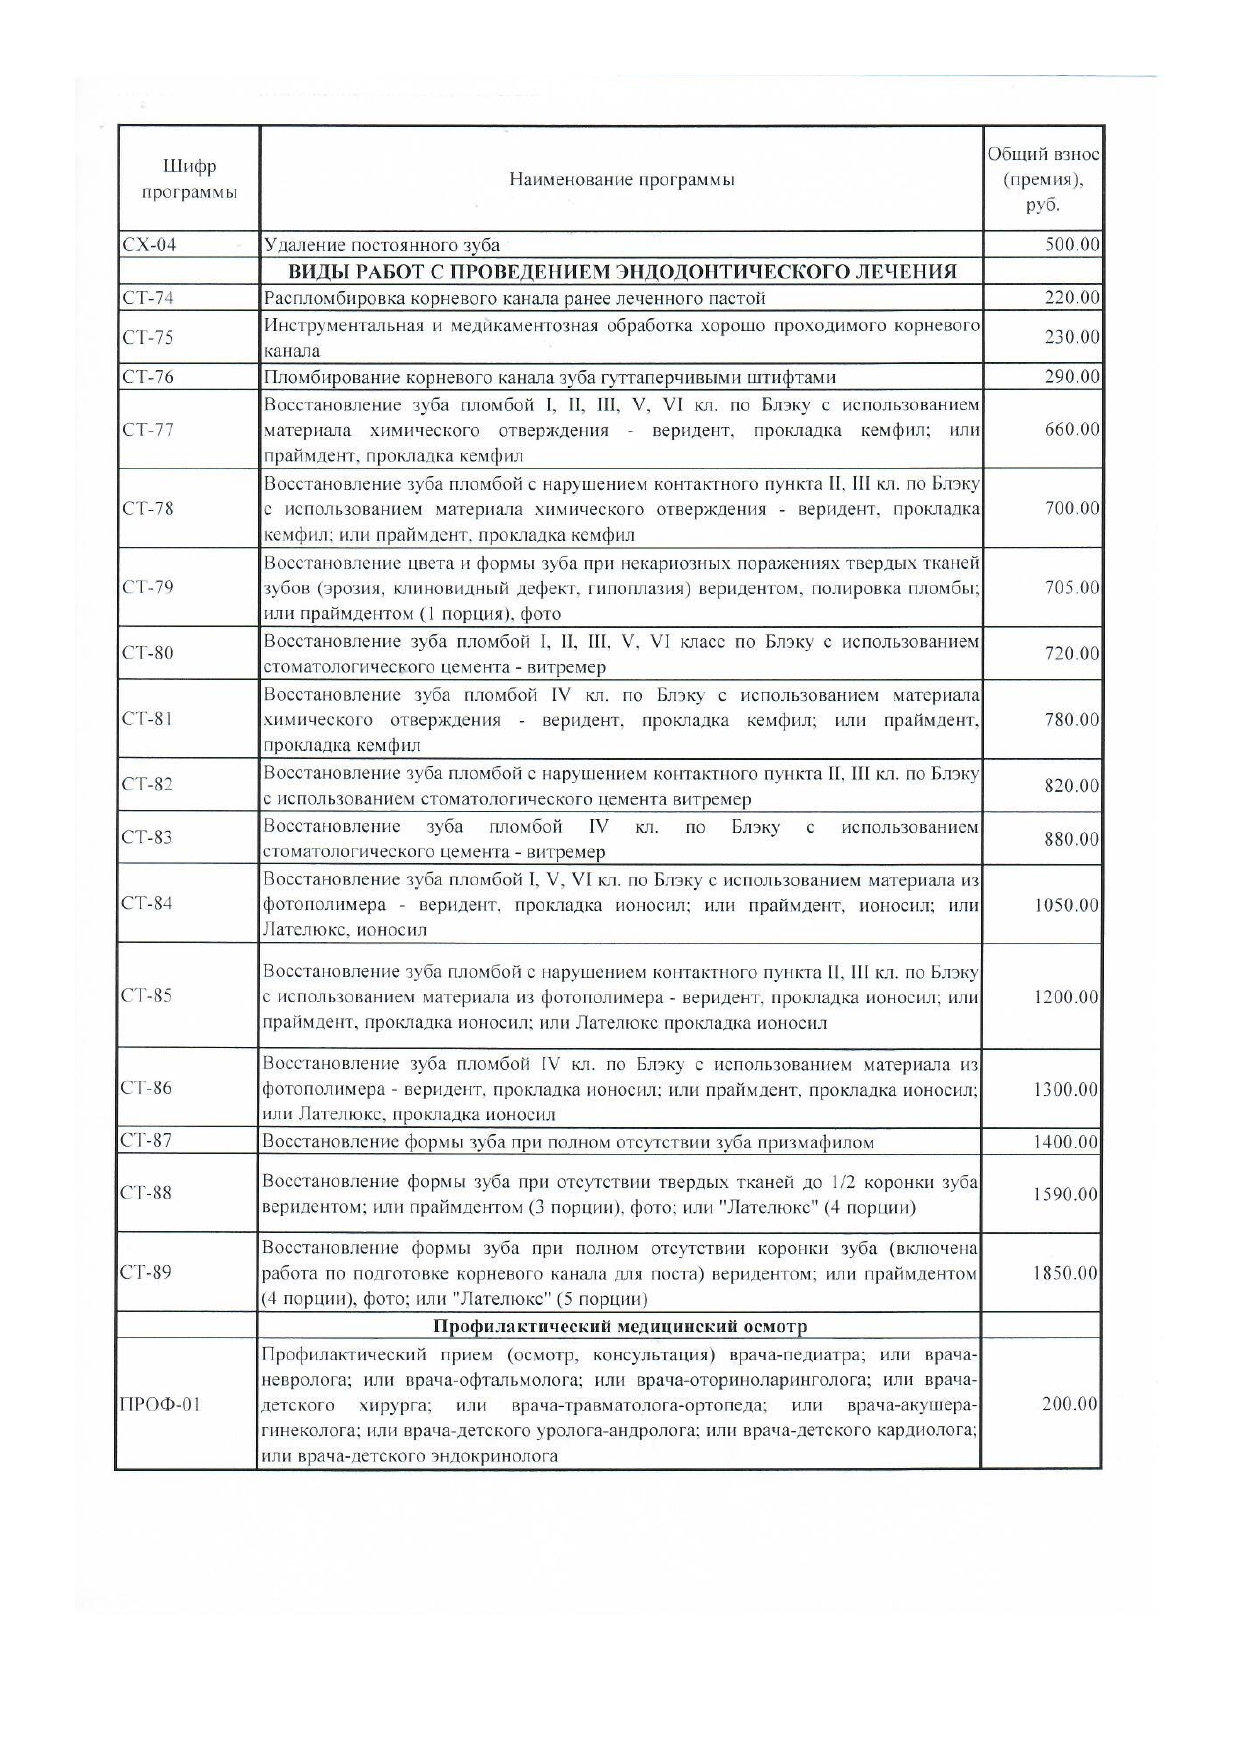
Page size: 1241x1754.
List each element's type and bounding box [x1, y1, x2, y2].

picture [75, 75, 1165, 1615]
